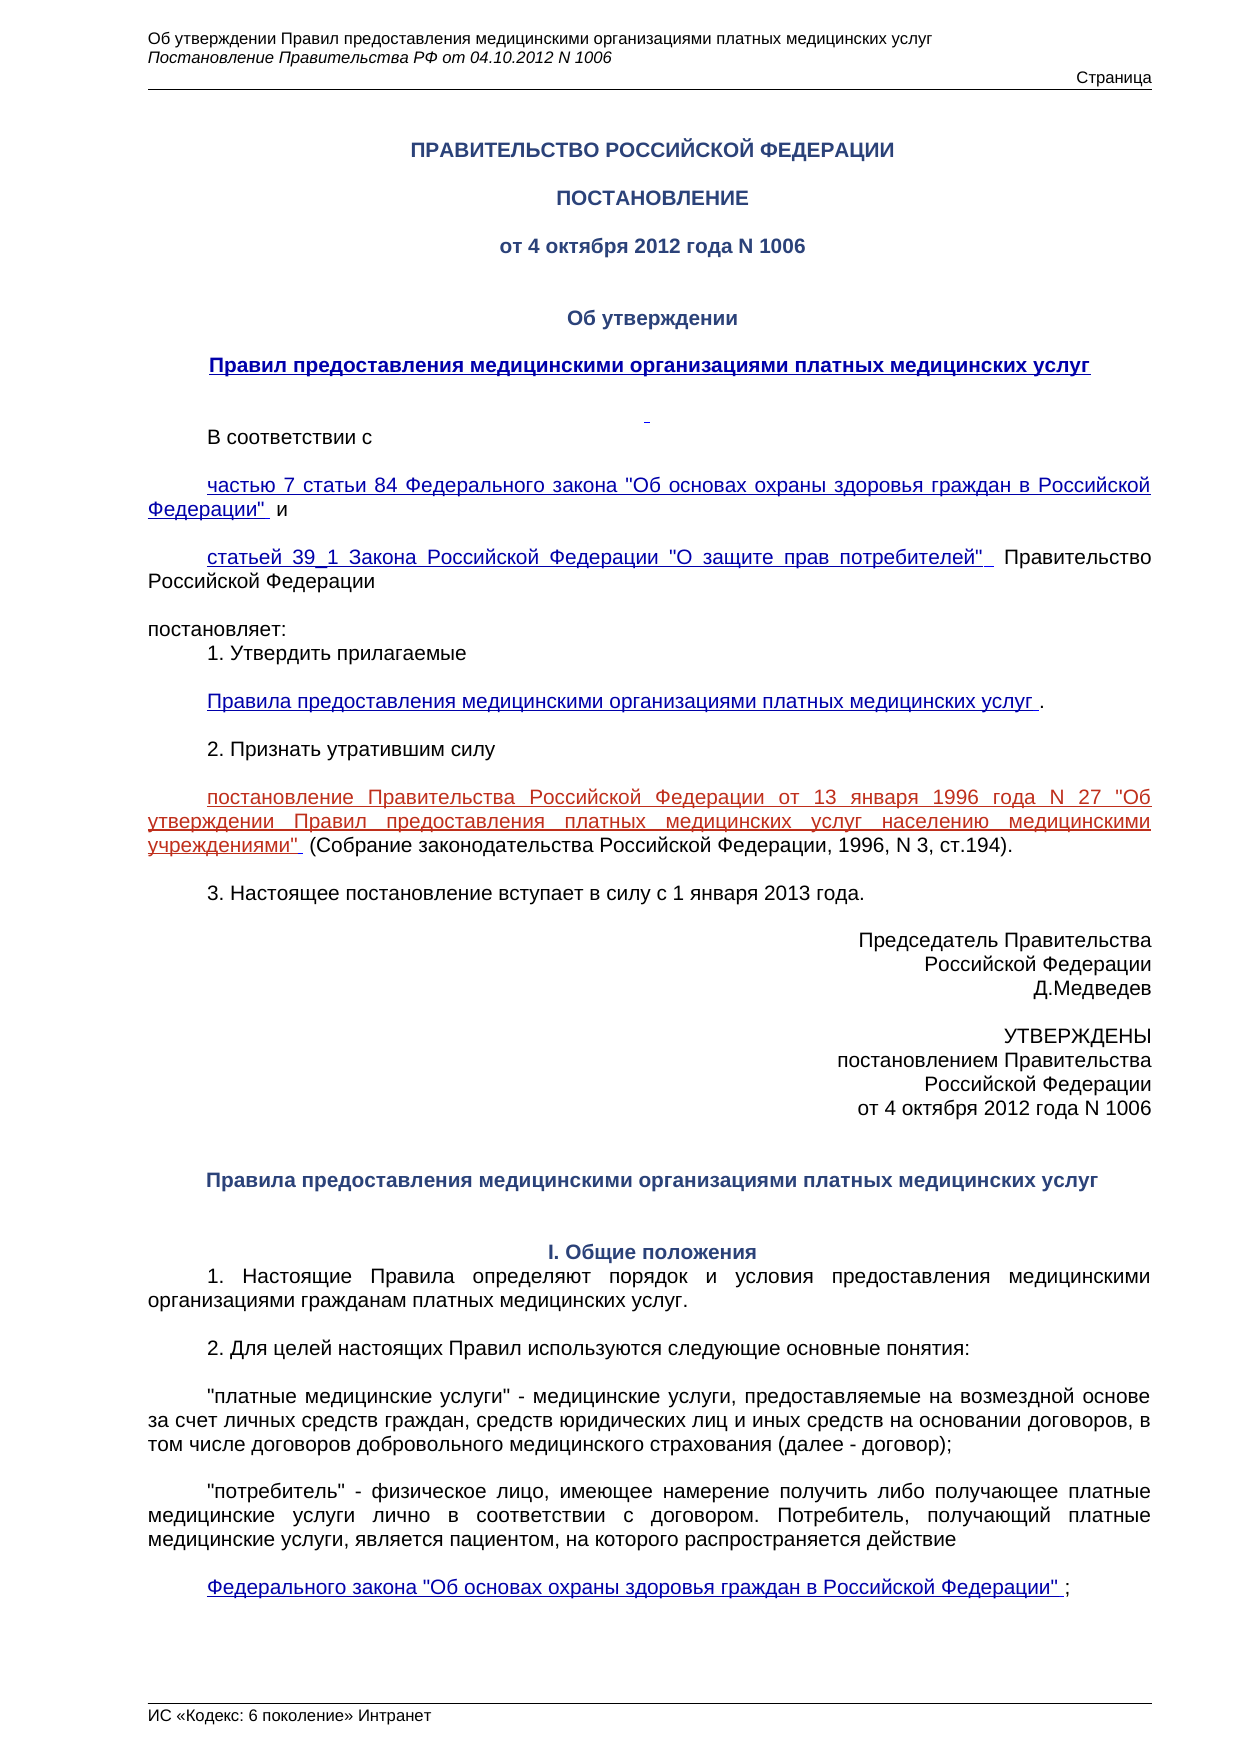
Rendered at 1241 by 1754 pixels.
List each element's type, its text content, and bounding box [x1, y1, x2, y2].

text от 4 октября 2012 года N 1006 [148, 1096, 1152, 1120]
text постановляет: [148, 617, 1152, 641]
text Правил предоставления медицинскими организациями платных медицинских услуг [148, 353, 1152, 377]
text "потребитель" - физическое лицо, имеющее намерение получить либо получающее платные медицинские услуги лично в соответствии с договором. Потребитель, получающий платные медицинские услуги, является пациентом, на которого распространяется действие [148, 1479, 1152, 1551]
text В соответствии с [148, 425, 1152, 449]
text Правила предоставления медицинскими организациями платных медицинских услуг . [148, 689, 1152, 713]
text Российской Федерации [148, 952, 1152, 976]
text 1. Утвердить прилагаемые [148, 641, 1152, 665]
text Российской Федерации [148, 1072, 1152, 1096]
text постановлением Правительства [148, 1048, 1152, 1072]
text Д.Медведев [148, 976, 1152, 1000]
text от 4 октября 2012 года N 1006 [148, 233, 1152, 257]
text 3. Настоящее постановление вступает в силу с 1 января 2013 года. [148, 880, 1152, 904]
text Председатель Правительства [148, 928, 1152, 952]
text I. Общие положения [148, 1240, 1152, 1264]
text статьей 39_1 Закона Российской Федерации "О защите прав потребителей" Правительство Российской Федерации [148, 545, 1152, 593]
text 1. Настоящие Правила определяют порядок и условия предоставления медицинскими организациями гражданам платных медицинских услуг. [148, 1264, 1152, 1312]
text 2. Признать утратившим силу [148, 737, 1152, 761]
text "платные медицинские услуги" - медицинские услуги, предоставляемые на возмездной основе за счет личных средств граждан, средств юридических лиц и иных средств на основании договоров, в том числе договоров добровольного медицинского страхования (далее - договор); [148, 1383, 1152, 1455]
text УТВЕРЖДЕНЫ [148, 1024, 1152, 1048]
text 2. Для целей настоящих Правил используются следующие основные понятия: [148, 1336, 1152, 1359]
text Правила предоставления медицинскими организациями платных медицинских услуг [148, 1168, 1152, 1192]
text ПРАВИТЕЛЬСТВО РОССИЙСКОЙ ФЕДЕРАЦИИ [148, 138, 1152, 162]
text частью 7 статьи 84 Федерального закона "Об основах охраны здоровья граждан в Российской Федерации" и [148, 473, 1152, 521]
text ПОСТАНОВЛЕНИЕ [148, 186, 1152, 209]
text Об утверждении [148, 305, 1152, 329]
text постановление Правительства Российской Федерации от 13 января 1996 года N 27 "Об утверждении Правил предоставления платных медицинских услуг населению медицинскими учреждениями" (Собрание законодательства Российской Федерации, 1996, N 3, ст.194). [148, 784, 1152, 856]
text Федерального закона "Об основах охраны здоровья граждан в Российской Федерации" ; [148, 1575, 1152, 1599]
